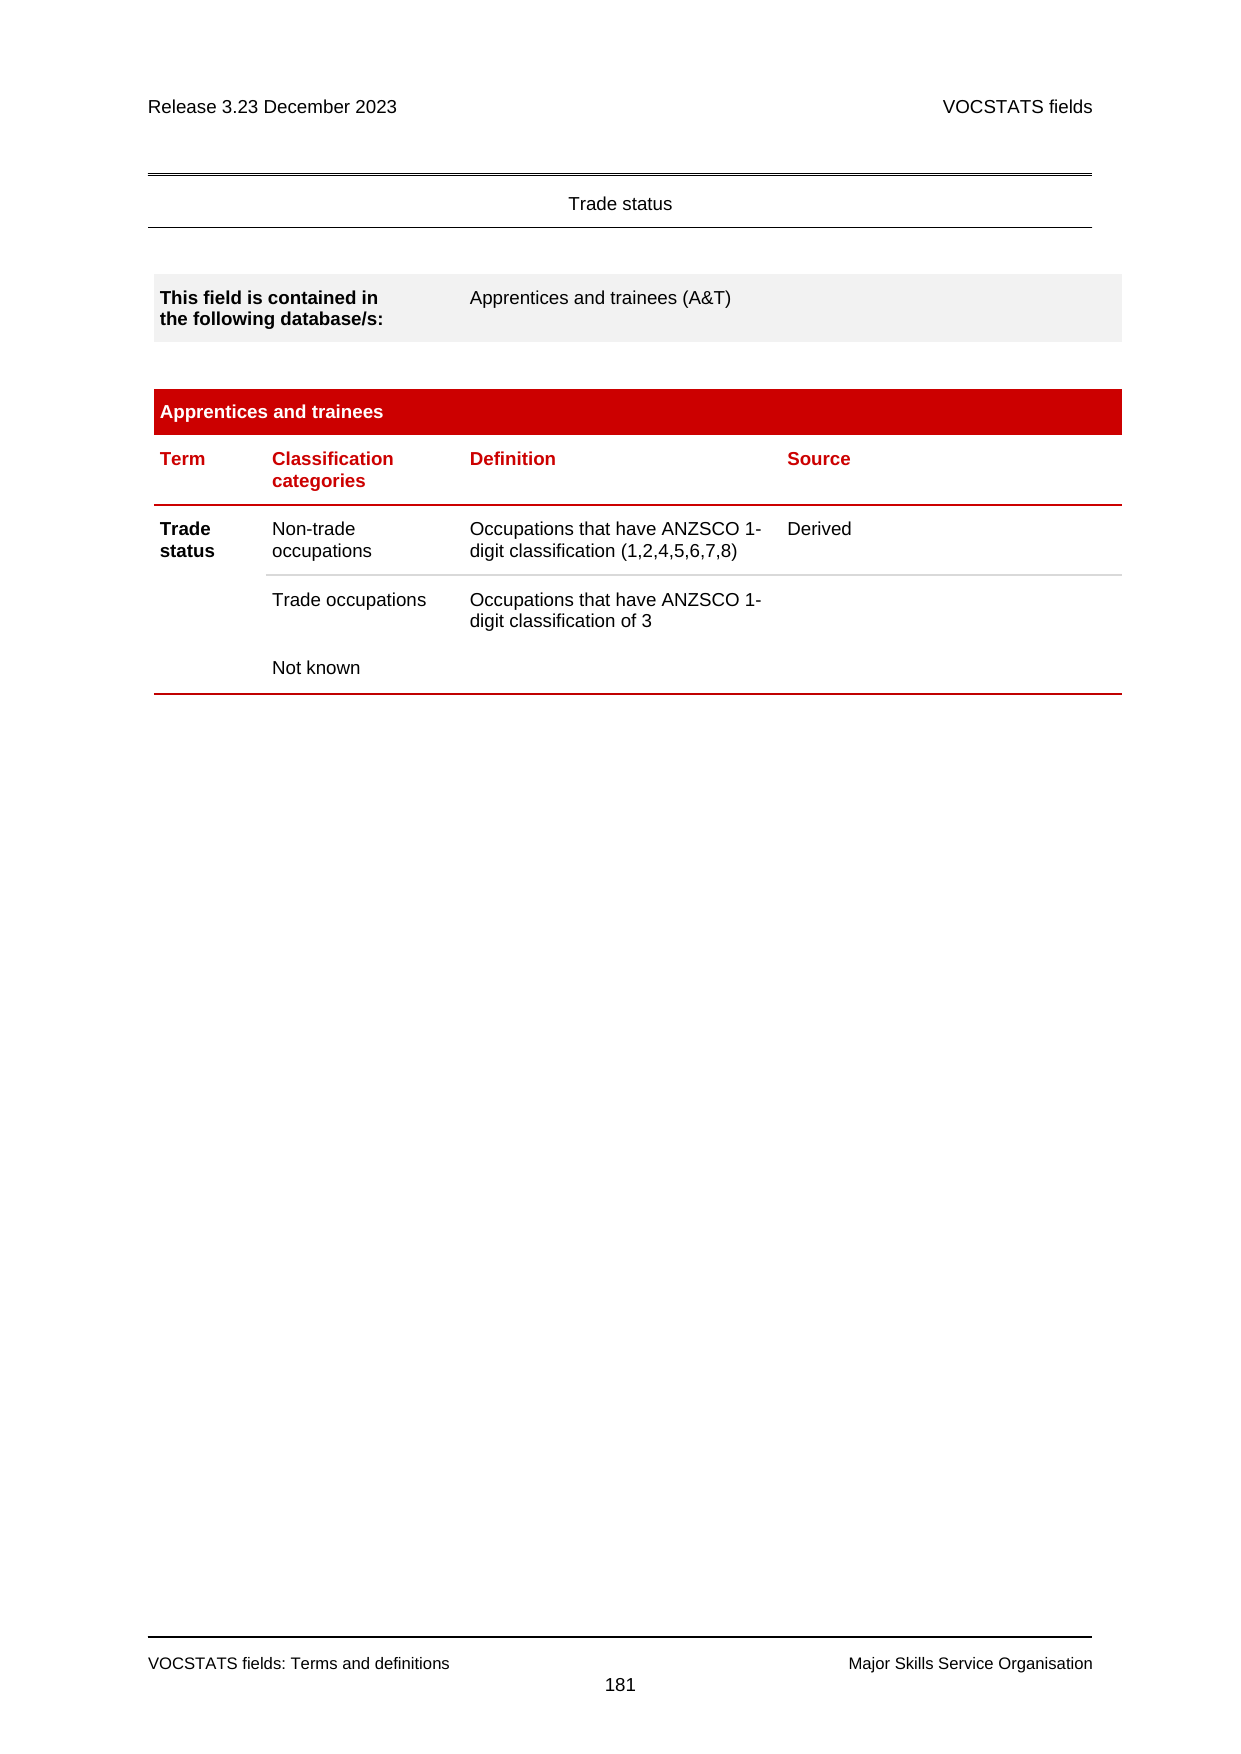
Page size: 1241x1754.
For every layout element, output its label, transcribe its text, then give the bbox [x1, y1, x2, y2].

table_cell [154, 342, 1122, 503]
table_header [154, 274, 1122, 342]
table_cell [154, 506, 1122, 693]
subtitle Trade status [148, 176, 1092, 227]
